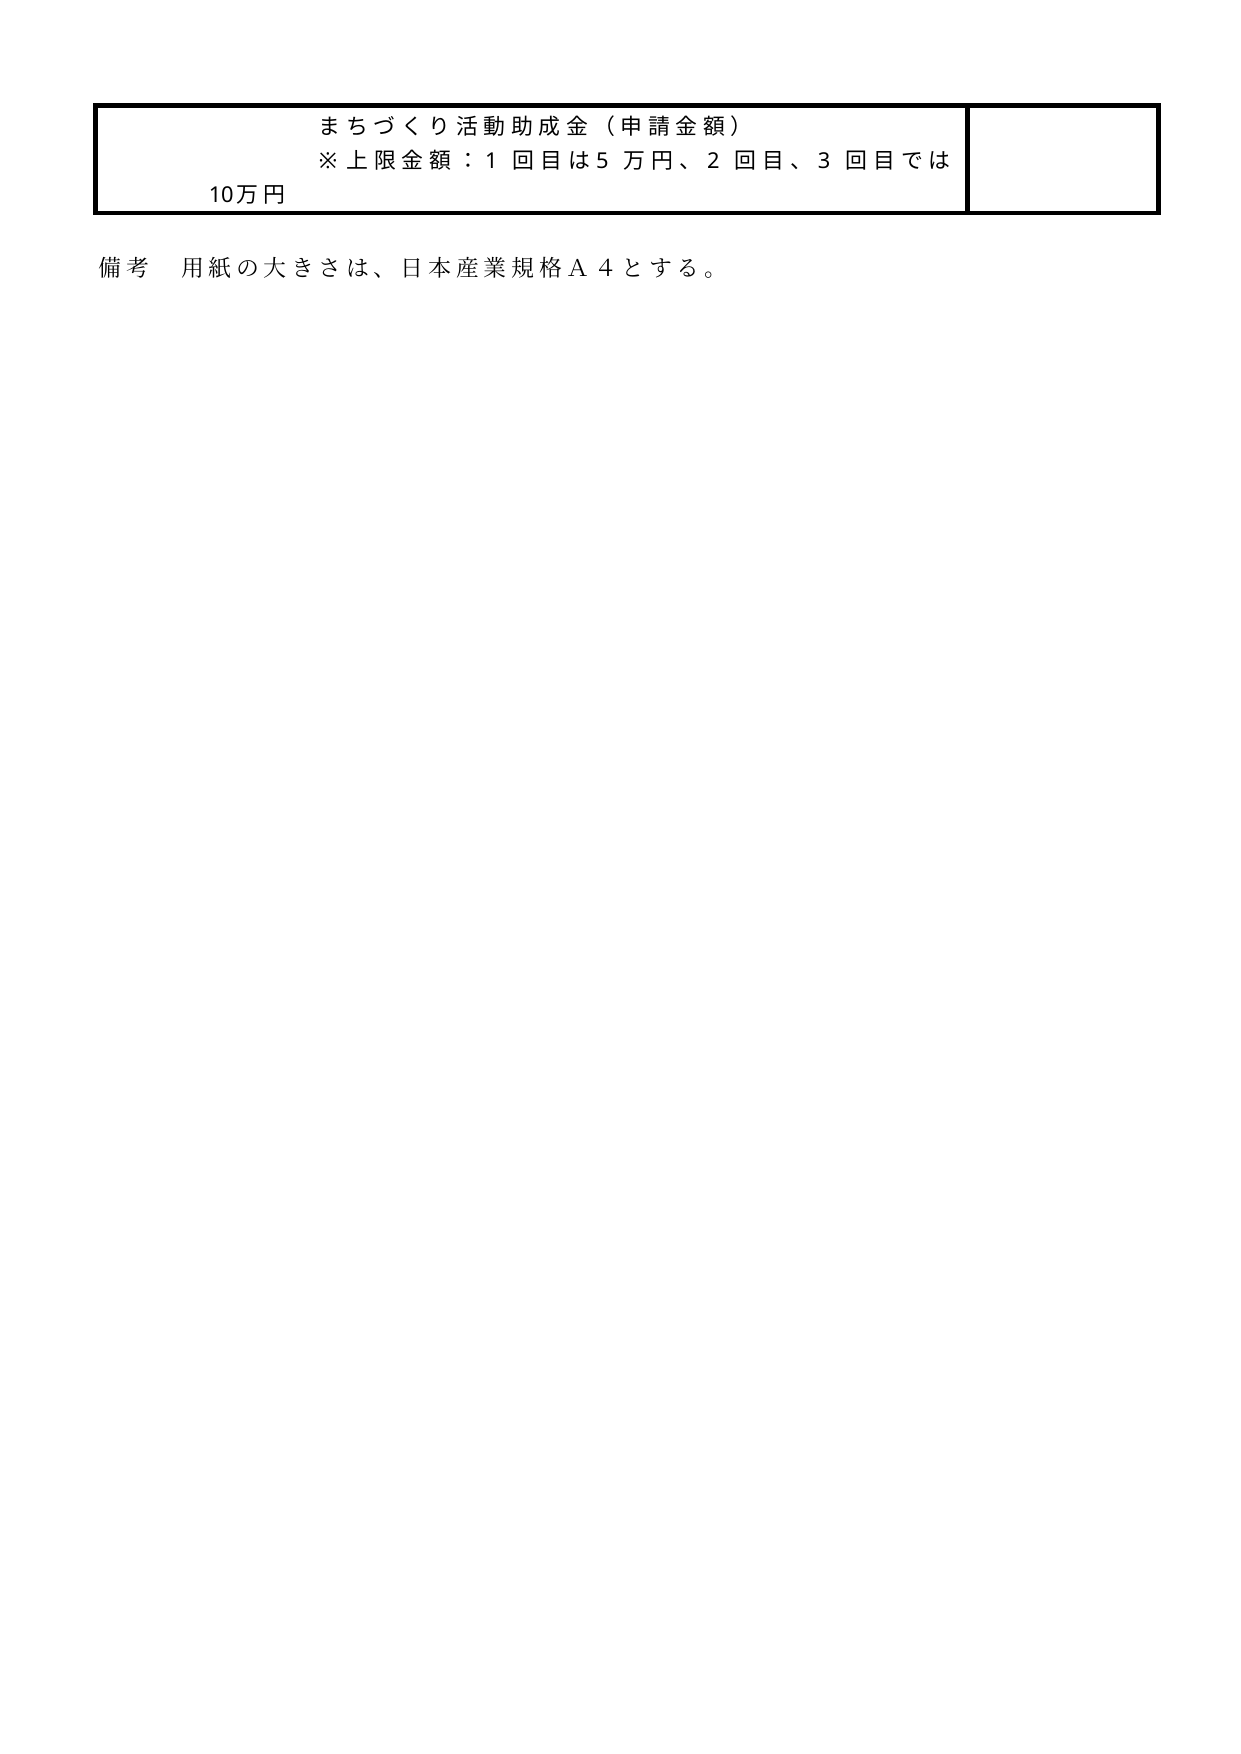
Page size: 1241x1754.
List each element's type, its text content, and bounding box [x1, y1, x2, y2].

text 備考 用紙の大きさは、日本産業規格Ａ４とする。 [98, 249, 1143, 284]
table_cell まちづくり活動助成金（申請金額） ※上限金額：1回目は5万円、2回目、3回目では10万円 [98, 108, 965, 211]
table_cell [970, 108, 1156, 211]
